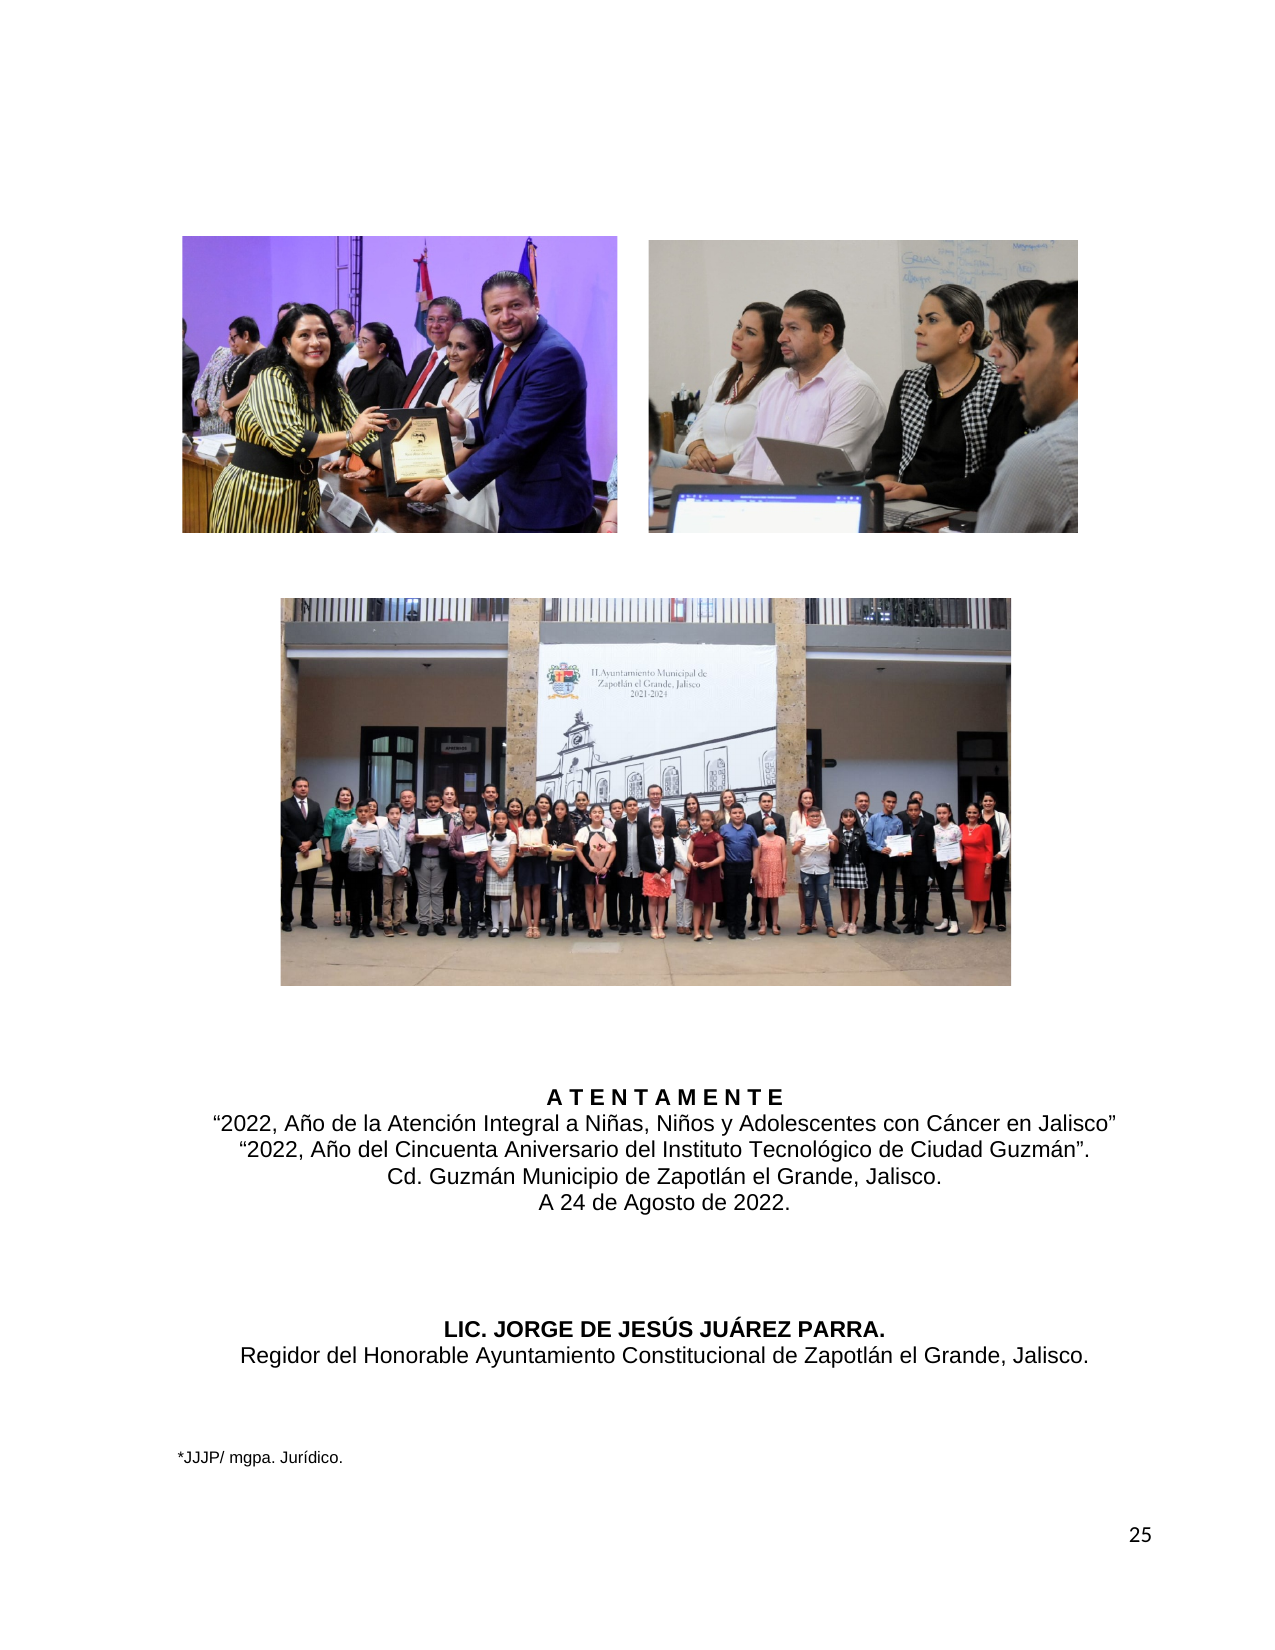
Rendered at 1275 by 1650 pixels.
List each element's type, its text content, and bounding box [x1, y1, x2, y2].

text Cd. Guzmán Municipio de Zapotlán el Grande, Jalisco. [177, 1163, 1152, 1189]
text A T E N T A M E N T E [177, 1084, 1152, 1110]
text Regidor del Honorable Ayuntamiento Constitucional de Zapotlán el Grande, Jalisco. [177, 1342, 1152, 1369]
picture [648, 240, 1078, 533]
text “2022, Año de la Atención Integral a Niñas, Niños y Adolescentes con Cáncer en Jalisco” [177, 1110, 1152, 1136]
text A 24 de Agosto de 2022. [177, 1189, 1152, 1216]
text *JJJP/ mgpa. Jurídico. [177, 1448, 1152, 1467]
picture [280, 598, 1012, 986]
picture [182, 236, 618, 533]
text LIC. JORGE DE JESÚS JUÁREZ PARRA. [177, 1316, 1152, 1342]
text “2022, Año del Cincuenta Aniversario del Instituto Tecnológico de Ciudad Guzmán”. [177, 1136, 1152, 1163]
